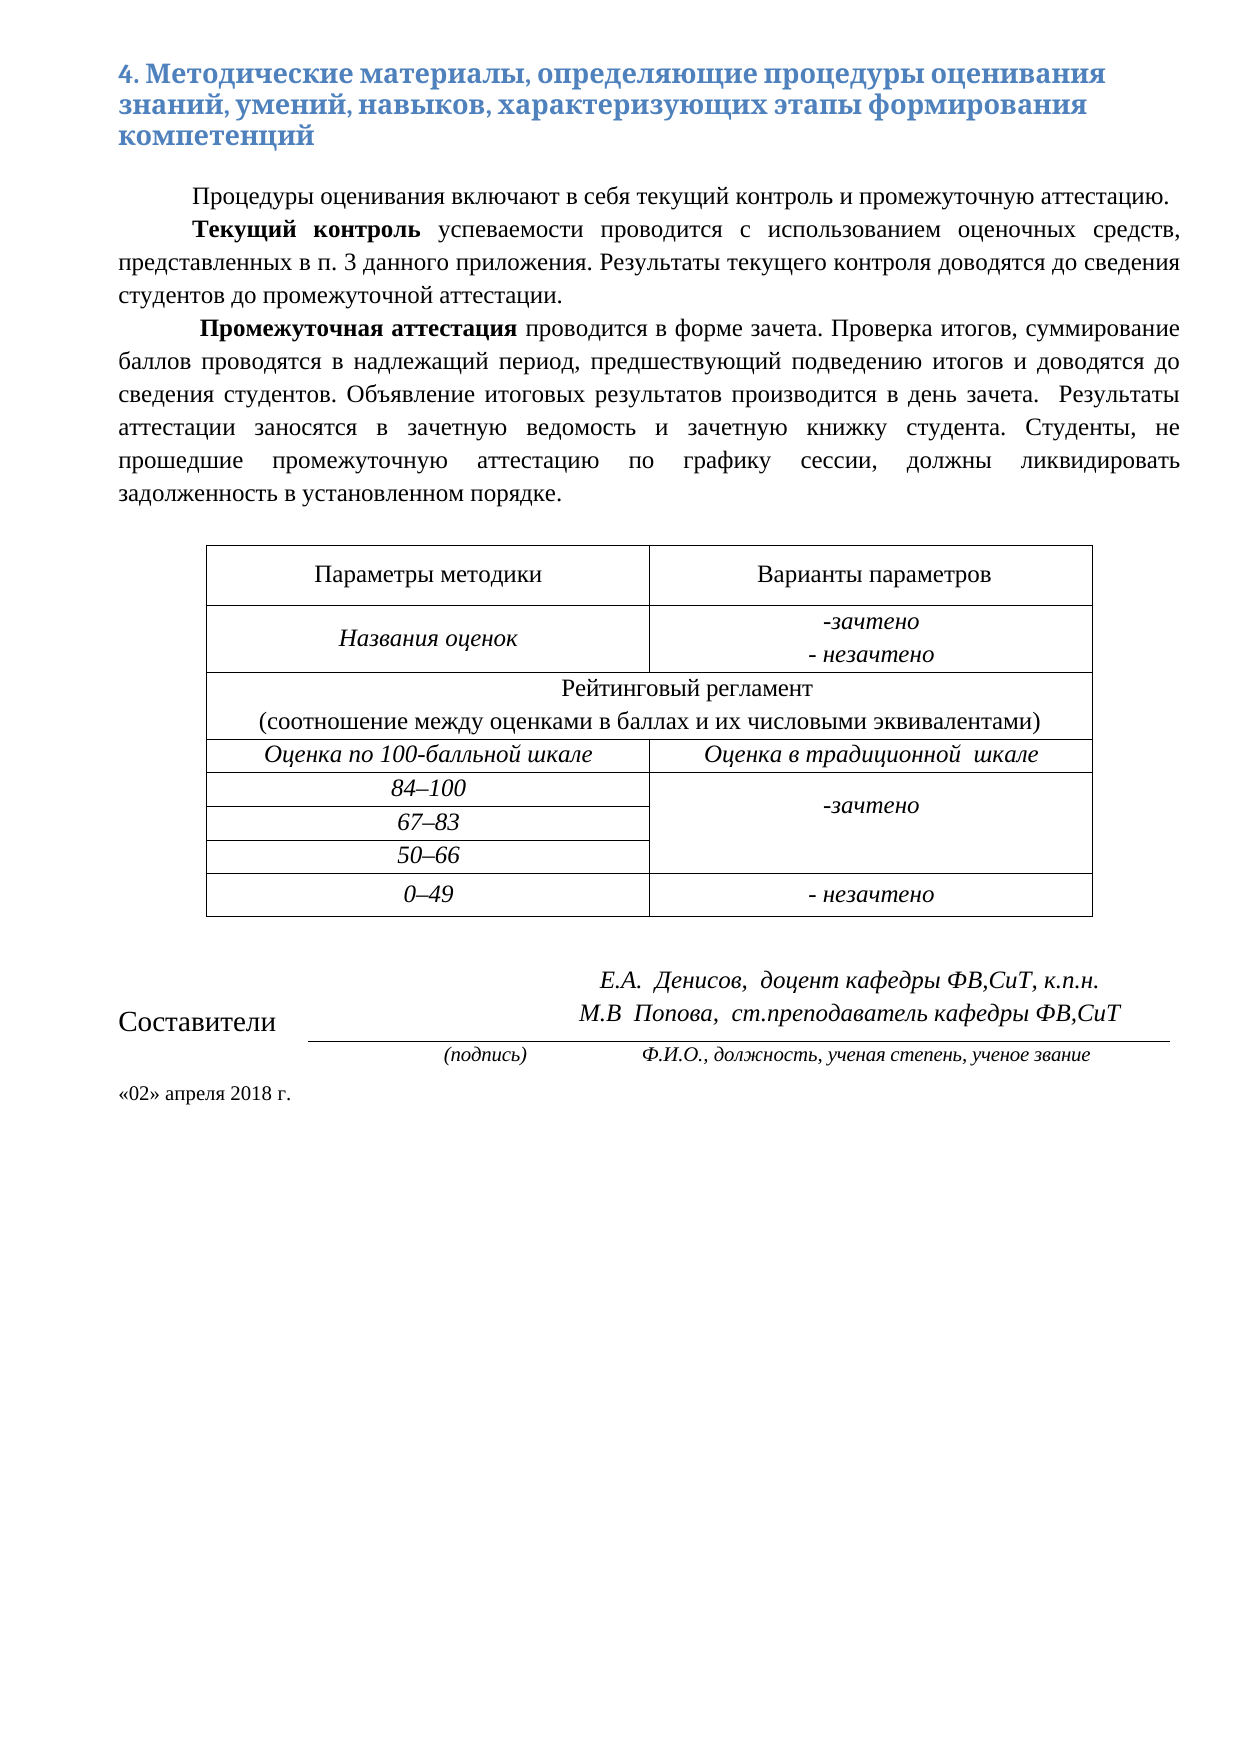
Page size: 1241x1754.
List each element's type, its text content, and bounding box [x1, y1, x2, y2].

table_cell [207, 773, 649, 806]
text 4. Методические материалы, определяющие процедуры оценивания знаний, умений, навыков, характеризующих этапы формирования компетенций [118, 59, 1181, 152]
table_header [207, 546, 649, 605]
text Процедуры оценивания включают в себя текущий контроль и промежуточную аттестацию. [118, 181, 1181, 210]
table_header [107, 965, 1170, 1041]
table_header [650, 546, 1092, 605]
text Текущий контроль успеваемости проводится с использованием оценочных средств, представленных в п. 3 данного приложения. Результаты текущего контроля доводятся до сведения студентов до промежуточной аттестации. [118, 214, 1181, 309]
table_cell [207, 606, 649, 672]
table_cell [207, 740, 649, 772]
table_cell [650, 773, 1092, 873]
text Промежуточная аттестация проводится в форме зачета. Проверка итогов, суммирование баллов проводятся в надлежащий период, предшествующий подведению итогов и доводятся до сведения студентов. Объявление итоговых результатов производится в день зачета. Результаты аттестации заносятся в зачетную ведомость и зачетную книжку студента. Студенты, не прошедшие промежуточную аттестацию по графику сессии, должны ликвидировать задолженность в установленном порядке. [118, 313, 1181, 507]
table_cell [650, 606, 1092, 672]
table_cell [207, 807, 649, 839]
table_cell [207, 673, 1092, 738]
text «02» апреля 2018 г. [118, 1081, 1181, 1105]
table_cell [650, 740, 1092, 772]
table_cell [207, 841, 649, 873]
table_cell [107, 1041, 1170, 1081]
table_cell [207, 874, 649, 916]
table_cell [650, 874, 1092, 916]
